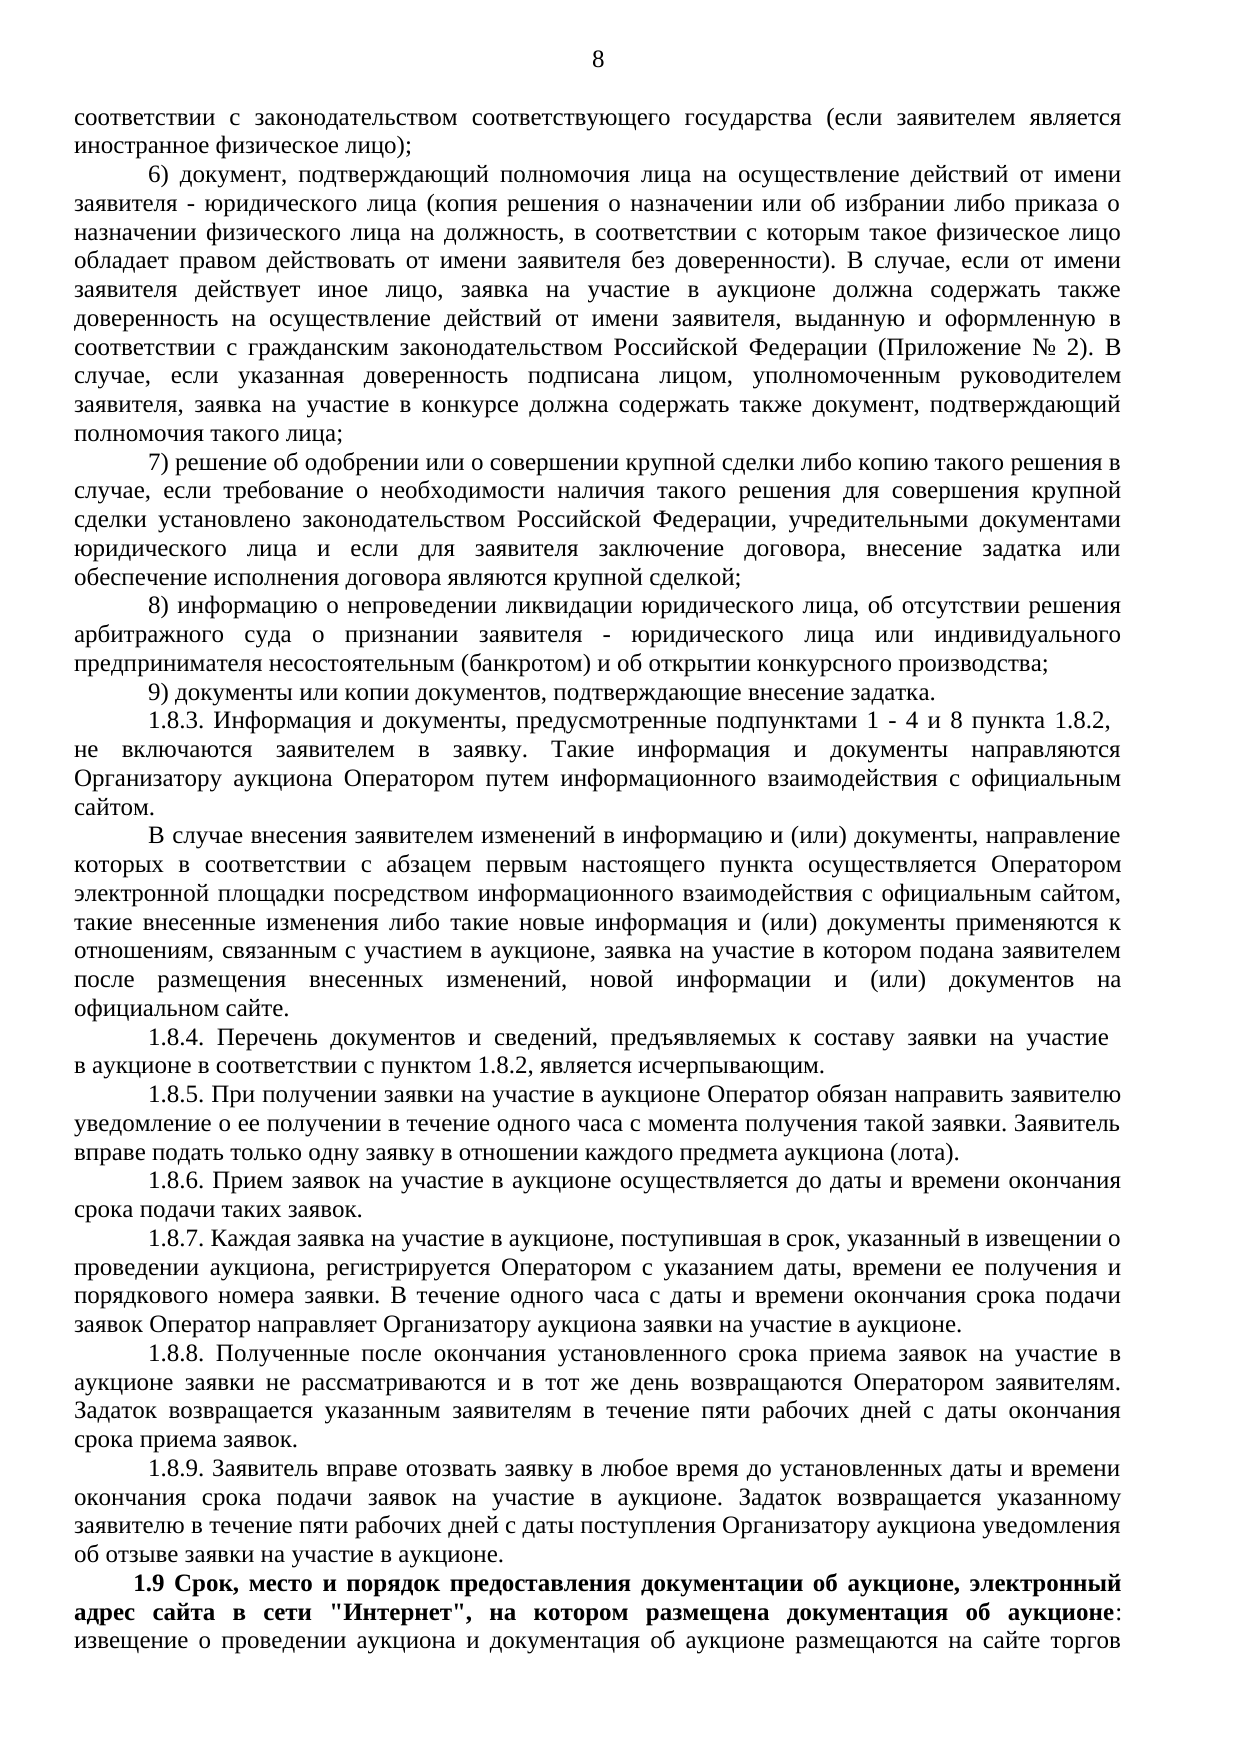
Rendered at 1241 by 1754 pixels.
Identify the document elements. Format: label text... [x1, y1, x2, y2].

text 1.8.8. Полученные после окончания установленного срока приема заявок на участие в аукционе заявки не рассматриваются и в тот же день возвращаются Оператором заявителям. Задаток возвращается указанным заявителям в течение пяти рабочих дней с даты окончания срока приема заявок. [74, 1338, 1122, 1453]
text 1.8.5. При получении заявки на участие в аукционе Оператор обязан направить заявителю уведомление о ее получении в течение одного часа с момента получения такой заявки. Заявитель вправе подать только одну заявку в отношении каждого предмета аукциона (лота). [74, 1079, 1122, 1166]
text 1.8.6. Прием заявок на участие в аукционе осуществляется до даты и времени окончания срока подачи таких заявок. [74, 1166, 1122, 1223]
text 9) документы или копии документов, подтверждающие внесение задатка. [74, 677, 1122, 706]
text 1.8.4. Перечень документов и сведений, предъявляемых к составу заявки на участие в аукционе в соответствии с пунктом 1.8.2, является исчерпывающим. [74, 1022, 1122, 1079]
text В случае внесения заявителем изменений в информацию и (или) документы, направление которых в соответствии с абзацем первым настоящего пункта осуществляется Оператором электронной площадки посредством информационного взаимодействия с официальным сайтом, такие внесенные изменения либо такие новые информация и (или) документы применяются к отношениям, связанным с участием в аукционе, заявка на участие в котором подана заявителем после размещения внесенных изменений, новой информации и (или) документов на официальном сайте. [74, 821, 1122, 1022]
text 8) информацию о непроведении ликвидации юридического лица, об отсутствии решения арбитражного суда о признании заявителя - юридического лица или индивидуального предпринимателя несостоятельным (банкротом) и об открытии конкурсного производства; [74, 591, 1122, 677]
text 7) решение об одобрении или о совершении крупной сделки либо копию такого решения в случае, если требование о необходимости наличия такого решения для совершения крупной сделки установлено законодательством Российской Федерации, учредительными документами юридического лица и если для заявителя заключение договора, внесение задатка или обеспечение исполнения договора являются крупной сделкой; [74, 447, 1122, 591]
text 1.8.7. Каждая заявка на участие в аукционе, поступившая в срок, указанный в извещении о проведении аукциона, регистрируется Оператором с указанием даты, времени ее получения и порядкового номера заявки. В течение одного часа с даты и времени окончания срока подачи заявок Оператор направляет Организатору аукциона заявки на участие в аукционе. [74, 1223, 1122, 1338]
text 1.8.9. Заявитель вправе отозвать заявку в любое время до установленных даты и времени окончания срока подачи заявок на участие в аукционе. Задаток возвращается указанному заявителю в течение пяти рабочих дней с даты поступления Организатору аукциона уведомления об отзыве заявки на участие в аукционе. [74, 1453, 1122, 1568]
text 6) документ, подтверждающий полномочия лица на осуществление действий от имени заявителя - юридического лица (копия решения о назначении или об избрании либо приказа о назначении физического лица на должность, в соответствии с которым такое физическое лицо обладает правом действовать от имени заявителя без доверенности). В случае, если от имени заявителя действует иное лицо, заявка на участие в аукционе должна содержать также доверенность на осуществление действий от имени заявителя, выданную и оформленную в соответствии с гражданским законодательством Российской Федерации (Приложение № 2). В случае, если указанная доверенность подписана лицом, уполномоченным руководителем заявителя, заявка на участие в конкурсе должна содержать также документ, подтверждающий полномочия такого лица; [74, 159, 1122, 447]
text 1.8.3. Информация и документы, предусмотренные подпунктами 1 - 4 и 8 пункта 1.8.2, не включаются заявителем в заявку. Такие информация и документы направляются Организатору аукциона Оператором путем информационного взаимодействия с официальным сайтом. [74, 706, 1122, 821]
